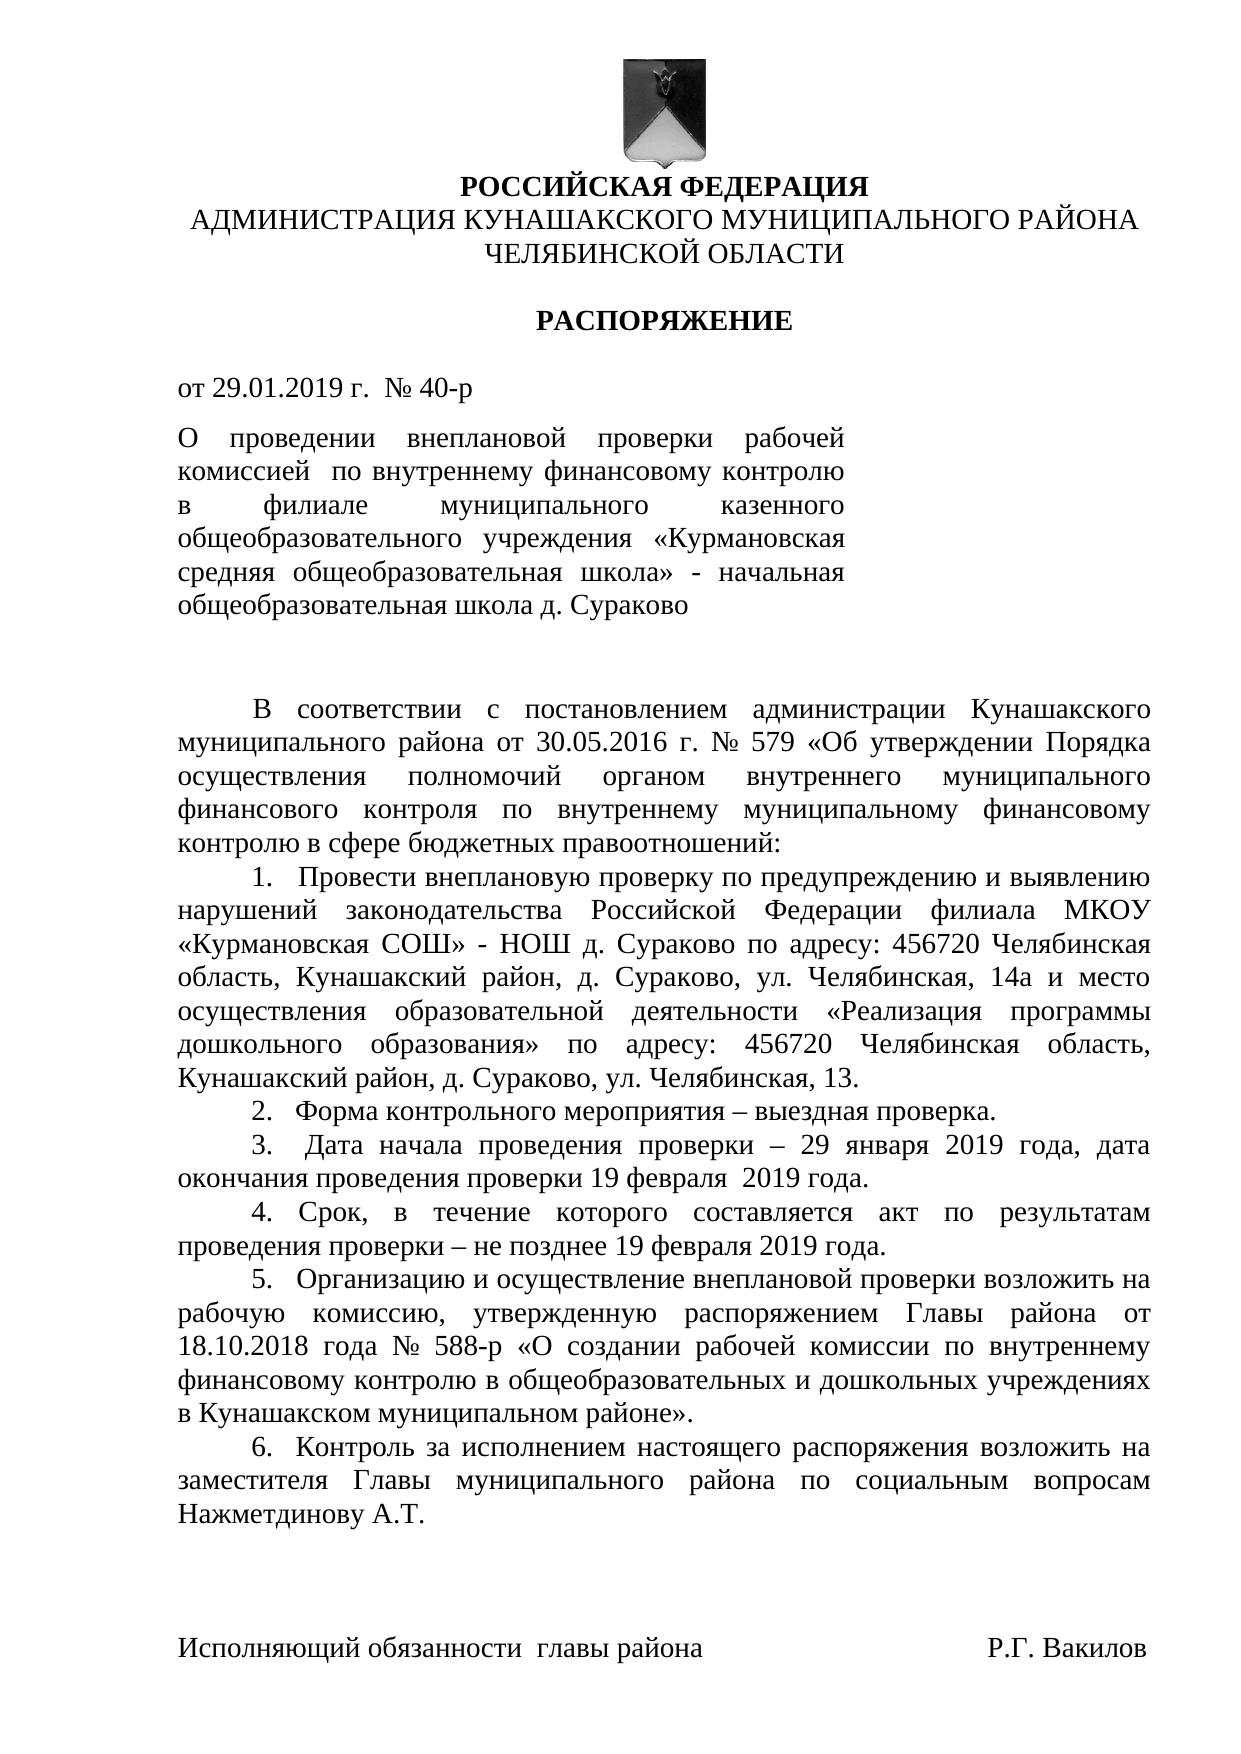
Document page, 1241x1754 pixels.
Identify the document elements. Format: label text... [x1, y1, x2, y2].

text 4. Срок, в течение которого составляется акт по результатам проведения проверки – не позднее 19 февраля 2019 года. [177, 1194, 1152, 1261]
text 3. Дата начала проведения проверки – 29 января 2019 года, дата окончания проведения проверки 19 февраля 2019 года. [177, 1127, 1152, 1194]
text РОССИЙСКАЯ ФЕДЕРАЦИЯ [177, 169, 1152, 202]
text РАСПОРЯЖЕНИЕ [177, 303, 1152, 336]
text 5. Организацию и осуществление внеплановой проверки возложить на рабочую комиссию, утвержденную распоряжением Главы района от 18.10.2018 года № 588-р «О создании рабочей комиссии по внутреннему финансовому контролю в общеобразовательных и дошкольных учреждениях в Кунашакском муниципальном районе». [177, 1261, 1152, 1429]
text 2. Форма контрольного мероприятия – выездная проверка. [177, 1093, 1152, 1127]
text от 29.01.2019 г. № 40-р [177, 370, 1152, 403]
text АДМИНИСТРАЦИЯ КУНАШАКСКОГО МУНИЦИПАЛЬНОГО РАЙОНА [177, 202, 1152, 236]
table_header О проведении внеплановой проверки рабочей комиссией по внутреннему финансовому контролю в филиале муниципального казенного общеобразовательного учреждения «Курмановская средняя общеобразовательная школа» - начальная общеобразовательная школа д. Сураково [166, 420, 856, 621]
text ЧЕЛЯБИНСКОЙ ОБЛАСТИ [177, 236, 1152, 269]
text Исполняющий обязанности главы района Р.Г. Вакилов [177, 1630, 1152, 1664]
text 1. Провести внеплановую проверку по предупреждению и выявлению нарушений законодательства Российской Федерации филиала МКОУ «Курмановская СОШ» - НОШ д. Сураково по адресу: 456720 Челябинская область, Кунашакский район, д. Сураково, ул. Челябинская, 14а и место осуществления образовательной деятельности «Реализация программы дошкольного образования» по адресу: 456720 Челябинская область, Кунашакский район, д. Сураково, ул. Челябинская, 13. [177, 859, 1152, 1093]
text В соответствии с постановлением администрации Кунашакского муниципального района от 30.05.2016 г. № 579 «Об утверждении Порядка осуществления полномочий органом внутреннего муниципального финансового контроля по внутреннему муниципальному финансовому контролю в сфере бюджетных правоотношений: [177, 691, 1152, 859]
picture [623, 59, 706, 169]
text 6. Контроль за исполнением настоящего распоряжения возложить на заместителя Главы муниципального района по социальным вопросам Нажметдинову А.Т. [177, 1429, 1152, 1529]
